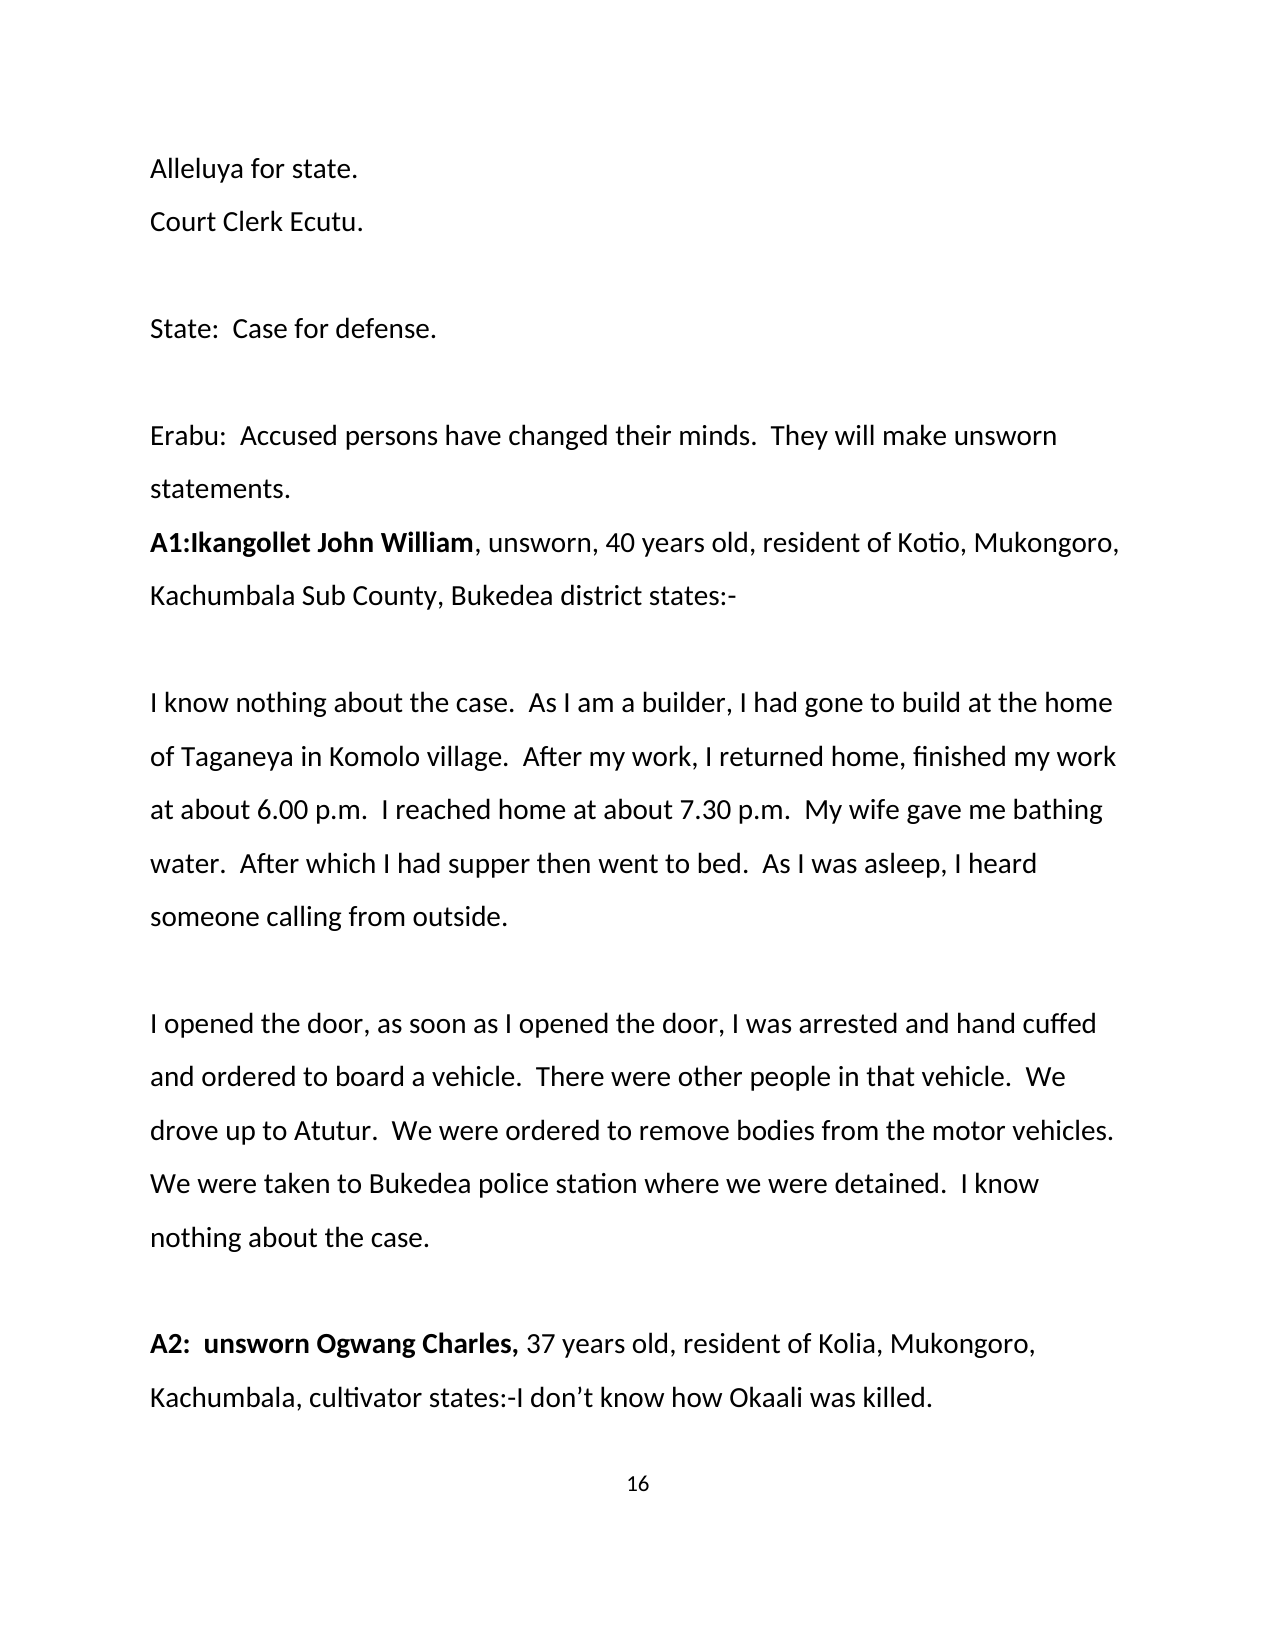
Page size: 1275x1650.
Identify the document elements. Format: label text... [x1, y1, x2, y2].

text A2: unsworn Ogwang Charles, 37 years old, resident of Kolia, Mukongoro, Kachumbala, cultivator states:-I don’t know how Okaali was killed. [150, 1326, 1125, 1415]
text State: Case for defense. [150, 310, 1125, 346]
text I opened the door, as soon as I opened the door, I was arrested and hand cuffed and ordered to board a vehicle. There were other people in that vehicle. We drove up to Atutur. We were ordered to remove bodies from the motor vehicles. We were taken to Bukedea police station where we were detained. I know nothing about the case. [150, 1005, 1125, 1254]
text Erabu: Accused persons have changed their minds. They will make unsworn statements. [150, 417, 1125, 506]
text A1:Ikangollet John William, unsworn, 40 years old, resident of Kotio, Mukongoro, Kachumbala Sub County, Bukedea district states:- [150, 524, 1125, 613]
text Alleluya for state. [150, 150, 1125, 186]
text I know nothing about the case. As I am a builder, I had gone to build at the home of Taganeya in Komolo village. After my work, I returned home, finished my work at about 6.00 p.m. I reached home at about 7.30 p.m. My wife gave me bathing water. After which I had supper then went to bed. As I was asleep, I heard someone calling from outside. [150, 684, 1125, 934]
text Court Clerk Ecutu. [150, 203, 1125, 239]
